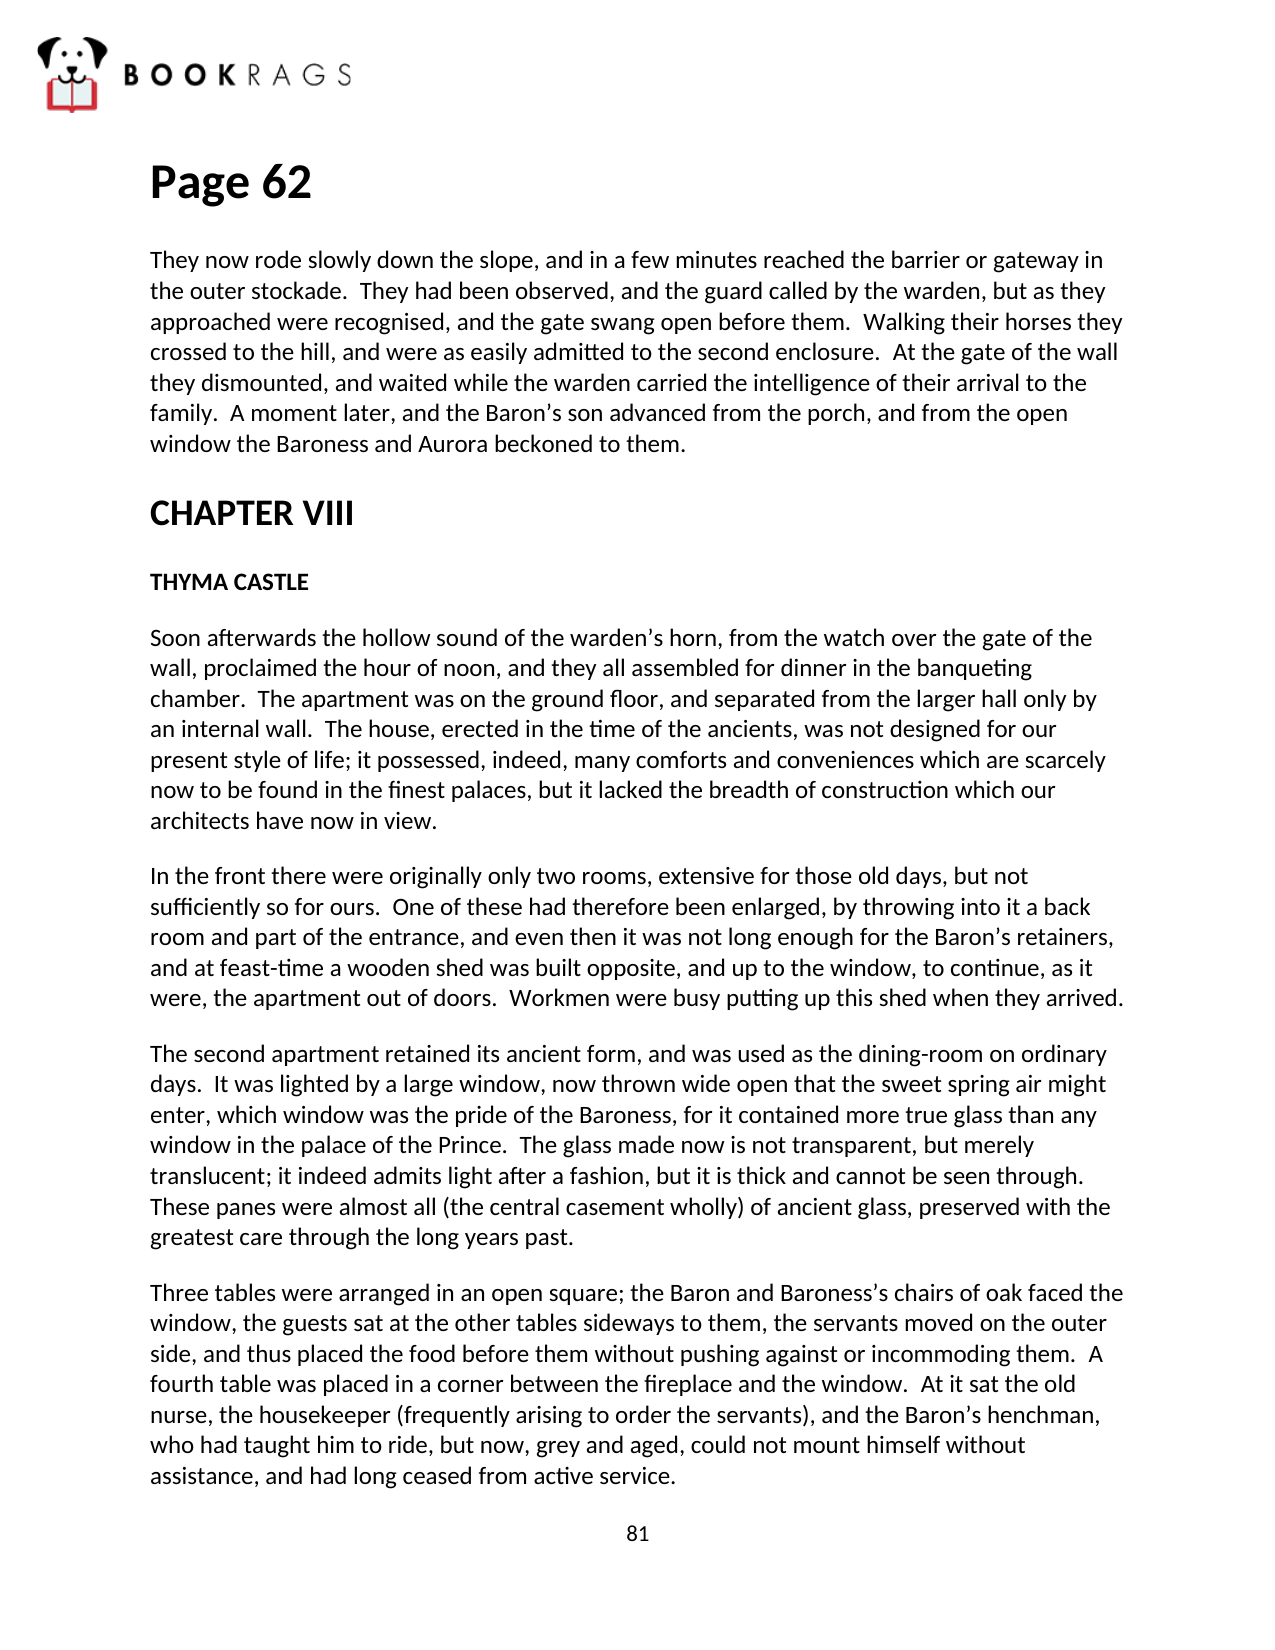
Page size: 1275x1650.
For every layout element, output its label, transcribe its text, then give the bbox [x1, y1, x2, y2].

text THYMA CASTLE [150, 566, 1125, 597]
text They now rode slowly down the slope, and in a few minutes reached the barrier or gateway in the outer stockade. They had been observed, and the guard called by the warden, but as they approached were recognised, and the gate swang open before them. Walking their horses they crossed to the hill, and were as easily admitted to the second enclosure. At the gate of the wall they dismounted, and waited while the warden carried the intelligence of their arrival to the family. A moment later, and the Baron’s son advanced from the porch, and from the open window the Baroness and Aurora beckoned to them. [150, 244, 1125, 458]
text Three tables were arranged in an open square; the Baron and Baroness’s chairs of oak faced the window, the guests sat at the other tables sideways to them, the servants moved on the outer side, and thus placed the food before them without pushing against or incommoding them. A fourth table was placed in a corner between the fireplace and the window. At it sat the old nurse, the housekeeper (frequently arising to order the servants), and the Baron’s henchman, who had taught him to ride, but now, grey and aged, could not mount himself without assistance, and had long ceased from active service. [150, 1277, 1125, 1490]
text CHAPTER VIII [150, 489, 1125, 535]
picture [37, 37, 351, 113]
text Page 62 [150, 150, 1125, 211]
text In the front there were originally only two rooms, extensive for those old days, but not sufficiently so for ours. One of these had therefore been enlarged, by throwing into it a back room and part of the entrance, and even then it was not long enough for the Baron’s retainers, and at feast-time a wooden shed was built opposite, and up to the window, to continue, as it were, the apartment out of doors. Workmen were busy putting up this shed when they arrived. [150, 861, 1125, 1013]
text The second apartment retained its ancient form, and was used as the dining-room on ordinary days. It was lighted by a large window, now thrown wide open that the sweet spring air might enter, which window was the pride of the Baroness, for it contained more true glass than any window in the palace of the Prince. The glass made now is not transparent, but merely translucent; it indeed admits light after a fashion, but it is thick and cannot be seen through. These panes were almost all (the central casement wholly) of ancient glass, preserved with the greatest care through the long years past. [150, 1038, 1125, 1252]
text Soon afterwards the hollow sound of the warden’s horn, from the watch over the gate of the wall, proclaimed the hour of noon, and they all assembled for dinner in the banqueting chamber. The apartment was on the ground floor, and separated from the larger hall only by an internal wall. The house, erected in the time of the ancients, was not designed for our present style of life; it possessed, indeed, many comforts and conveniences which are scarcely now to be found in the finest palaces, but it lacked the breadth of construction which our architects have now in view. [150, 622, 1125, 836]
